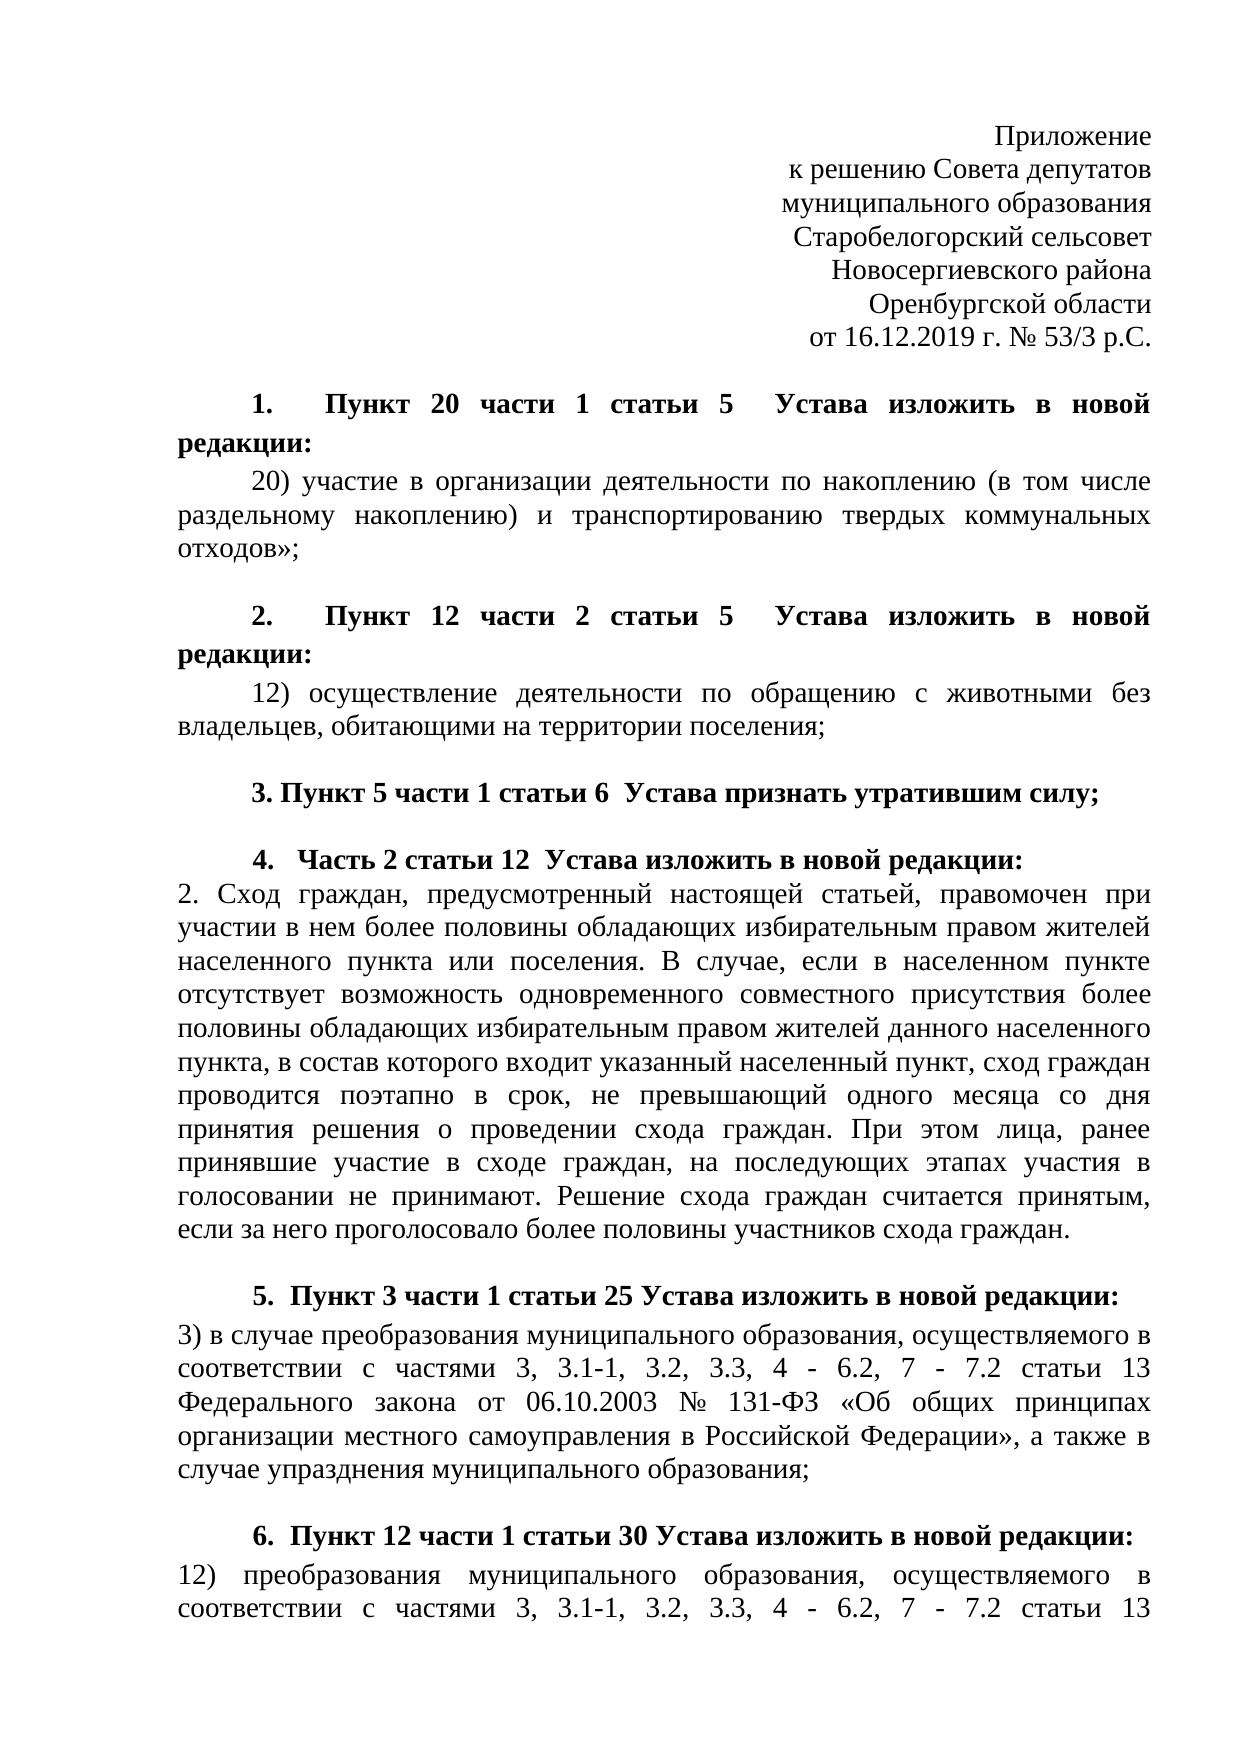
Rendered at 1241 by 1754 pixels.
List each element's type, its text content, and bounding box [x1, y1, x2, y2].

text муниципального образования [693, 185, 1152, 219]
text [177, 1557, 1152, 1624]
text 2. Сход граждан, предусмотренный настоящей статьей, правомочен при участии в нем более половины обладающих избирательным правом жителей населенного пункта или поселения. В случае, если в населенном пункте отсутствует возможность одновременного совместного присутствия более половины обладающих избирательным правом жителей данного населенного пункта, в состав которого входит указанный населенный пункт, сход граждан проводится поэтапно в срок, не превышающий одного месяца со дня принятия решения о проведении схода граждан. При этом лица, ранее принявшие участие в сходе граждан, на последующих этапах участия в голосовании не принимают. Решение схода граждан считается принятым, если за него проголосовало более половины участников схода граждан. [177, 876, 1152, 1245]
text к решению Совета депутатов [693, 152, 1152, 185]
text Старобелогорский сельсовет Новосергиевского района Оренбургской области [693, 219, 1152, 319]
list Пункт 12 части 1 статьи 30 Устава изложить в новой редакции: [252, 1518, 1152, 1552]
text от 16.12.2019 г. № 53/3 р.С. [693, 319, 1152, 353]
text 20) участие в организации деятельности по накоплению (в том числе раздельному накоплению) и транспортированию твердых коммунальных отходов»; [177, 463, 1152, 564]
list Часть 2 статьи 12 Устава изложить в новой редакции: [252, 842, 1152, 876]
text 3) в случае преобразования муниципального образования, осуществляемого в соответствии с частями 3, 3.1-1, 3.2, 3.3, 4 - 6.2, 7 - 7.2 статьи 13 Федерального закона от 06.10.2003 № 131-ФЗ «Об общих принципах организации местного самоуправления в Российской Федерации», а также в случае упразднения муниципального образования; [177, 1317, 1152, 1485]
text 12) осуществление деятельности по обращению с животными без владельцев, обитающими на территории поселения; [177, 675, 1152, 742]
list Пункт 20 части 1 статьи 5 Устава изложить в новой редакции: [177, 386, 1152, 458]
text 3. Пункт 5 части 1 статьи 6 Устава признать утратившим силу; [177, 775, 1152, 809]
list Пункт 12 части 2 статьи 5 Устава изложить в новой редакции: [177, 598, 1152, 670]
text Приложение [693, 118, 1152, 152]
list Пункт 3 части 1 статьи 25 Устава изложить в новой редакции: [252, 1278, 1152, 1312]
